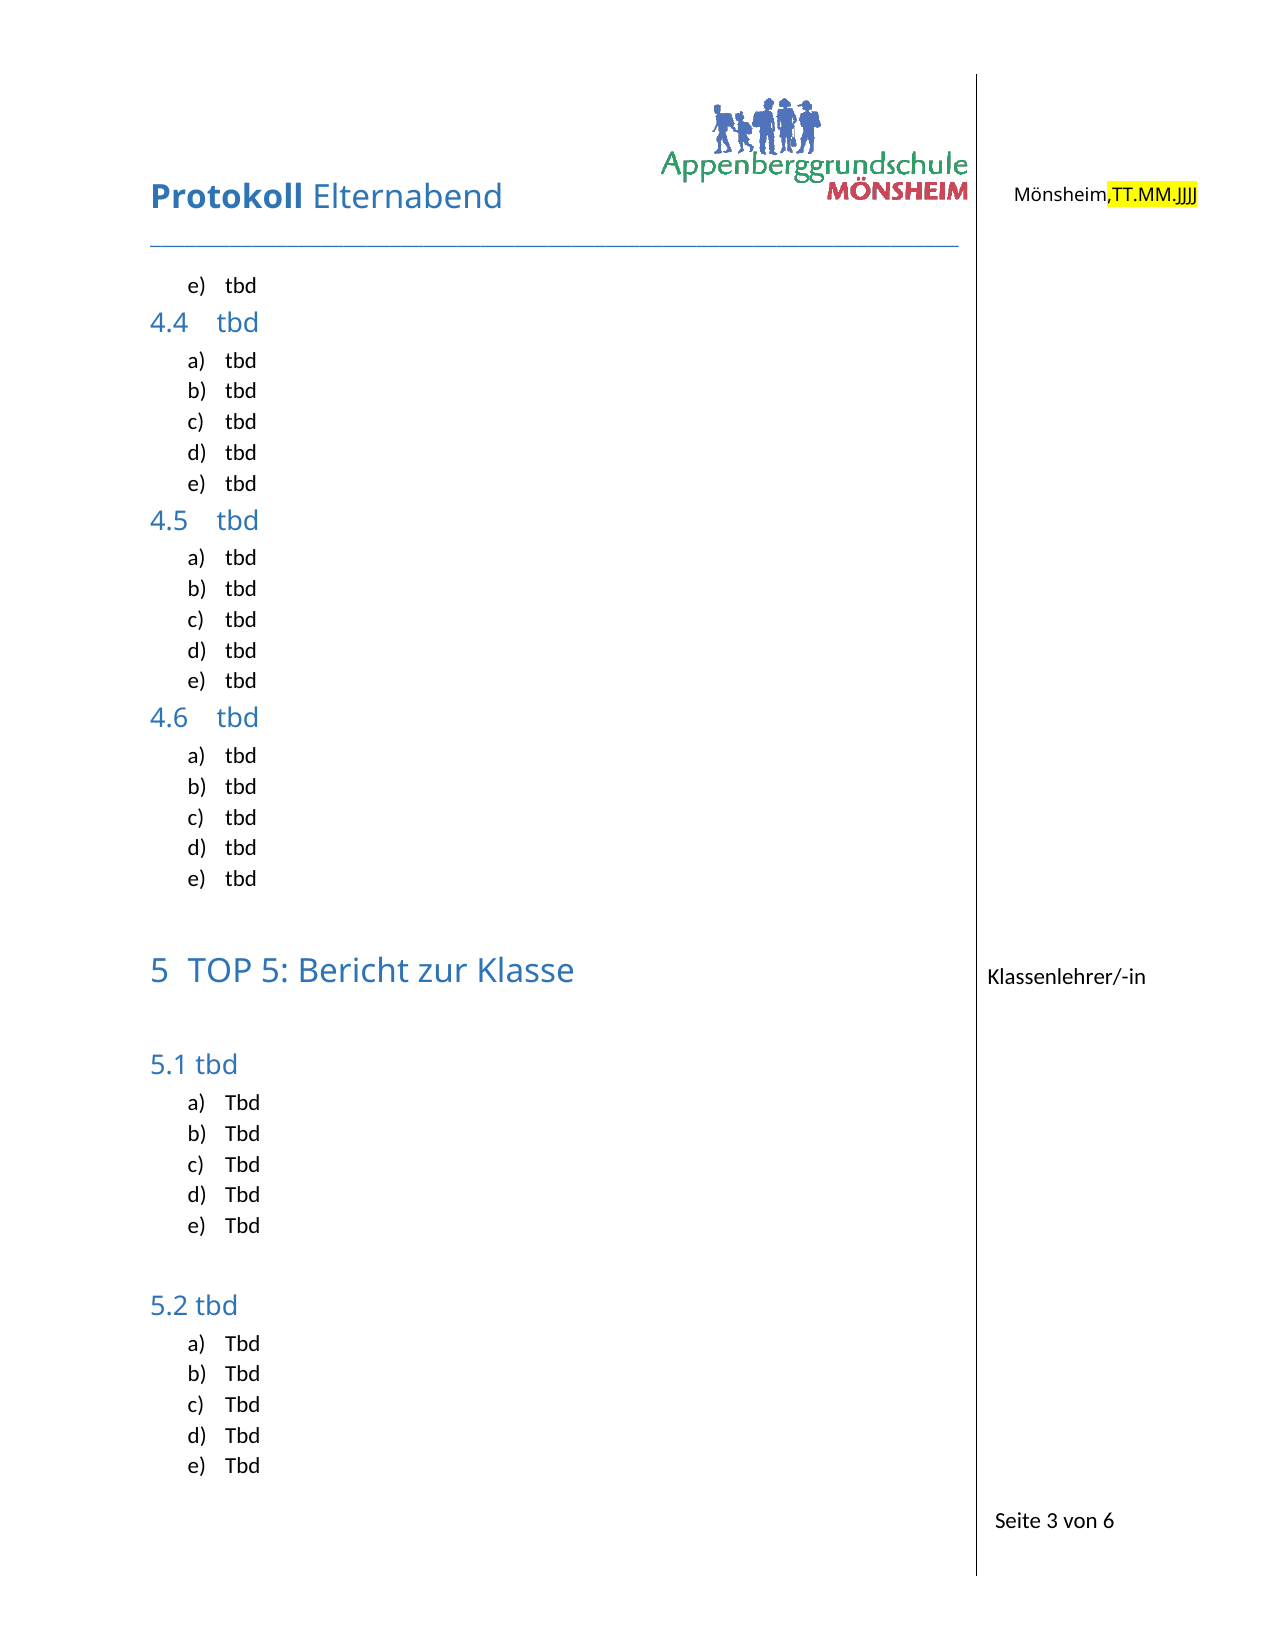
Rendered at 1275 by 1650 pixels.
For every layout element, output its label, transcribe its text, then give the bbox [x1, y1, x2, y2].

list tbd [187, 664, 968, 694]
list tbd [187, 405, 968, 435]
subtitle 4.4 tbd [150, 303, 968, 340]
list Tbd [187, 1147, 968, 1178]
list tbd [187, 435, 968, 466]
list tbd [187, 800, 968, 831]
list tbd [187, 466, 968, 497]
list tbd [187, 769, 968, 800]
list tbd [187, 572, 968, 602]
list Tbd [187, 1086, 968, 1116]
list Tbd [187, 1418, 968, 1449]
list tbd [187, 541, 968, 572]
list tbd [187, 602, 968, 633]
subtitle 5.1 tbd [150, 1046, 968, 1083]
list tbd [187, 831, 968, 861]
list Tbd [187, 1116, 968, 1147]
subtitle 5.2 tbd [150, 1286, 968, 1323]
list Tbd [187, 1208, 968, 1239]
list Tbd [187, 1357, 968, 1387]
subtitle 4.5 tbd [150, 501, 968, 538]
list tbd [187, 861, 968, 892]
list Tbd [187, 1326, 968, 1357]
list tbd [187, 268, 968, 299]
picture [661, 98, 968, 200]
text Klassenlehrer/-in [987, 962, 1200, 990]
list Tbd [187, 1178, 968, 1208]
list Tbd [187, 1387, 968, 1418]
subtitle TOP 5: Bericht zur Klasse [150, 947, 968, 993]
list tbd [187, 633, 968, 664]
list tbd [187, 343, 968, 374]
list tbd [187, 374, 968, 405]
list Tbd [187, 1449, 968, 1479]
list tbd [187, 738, 968, 769]
subtitle 4.6 tbd [150, 699, 968, 736]
